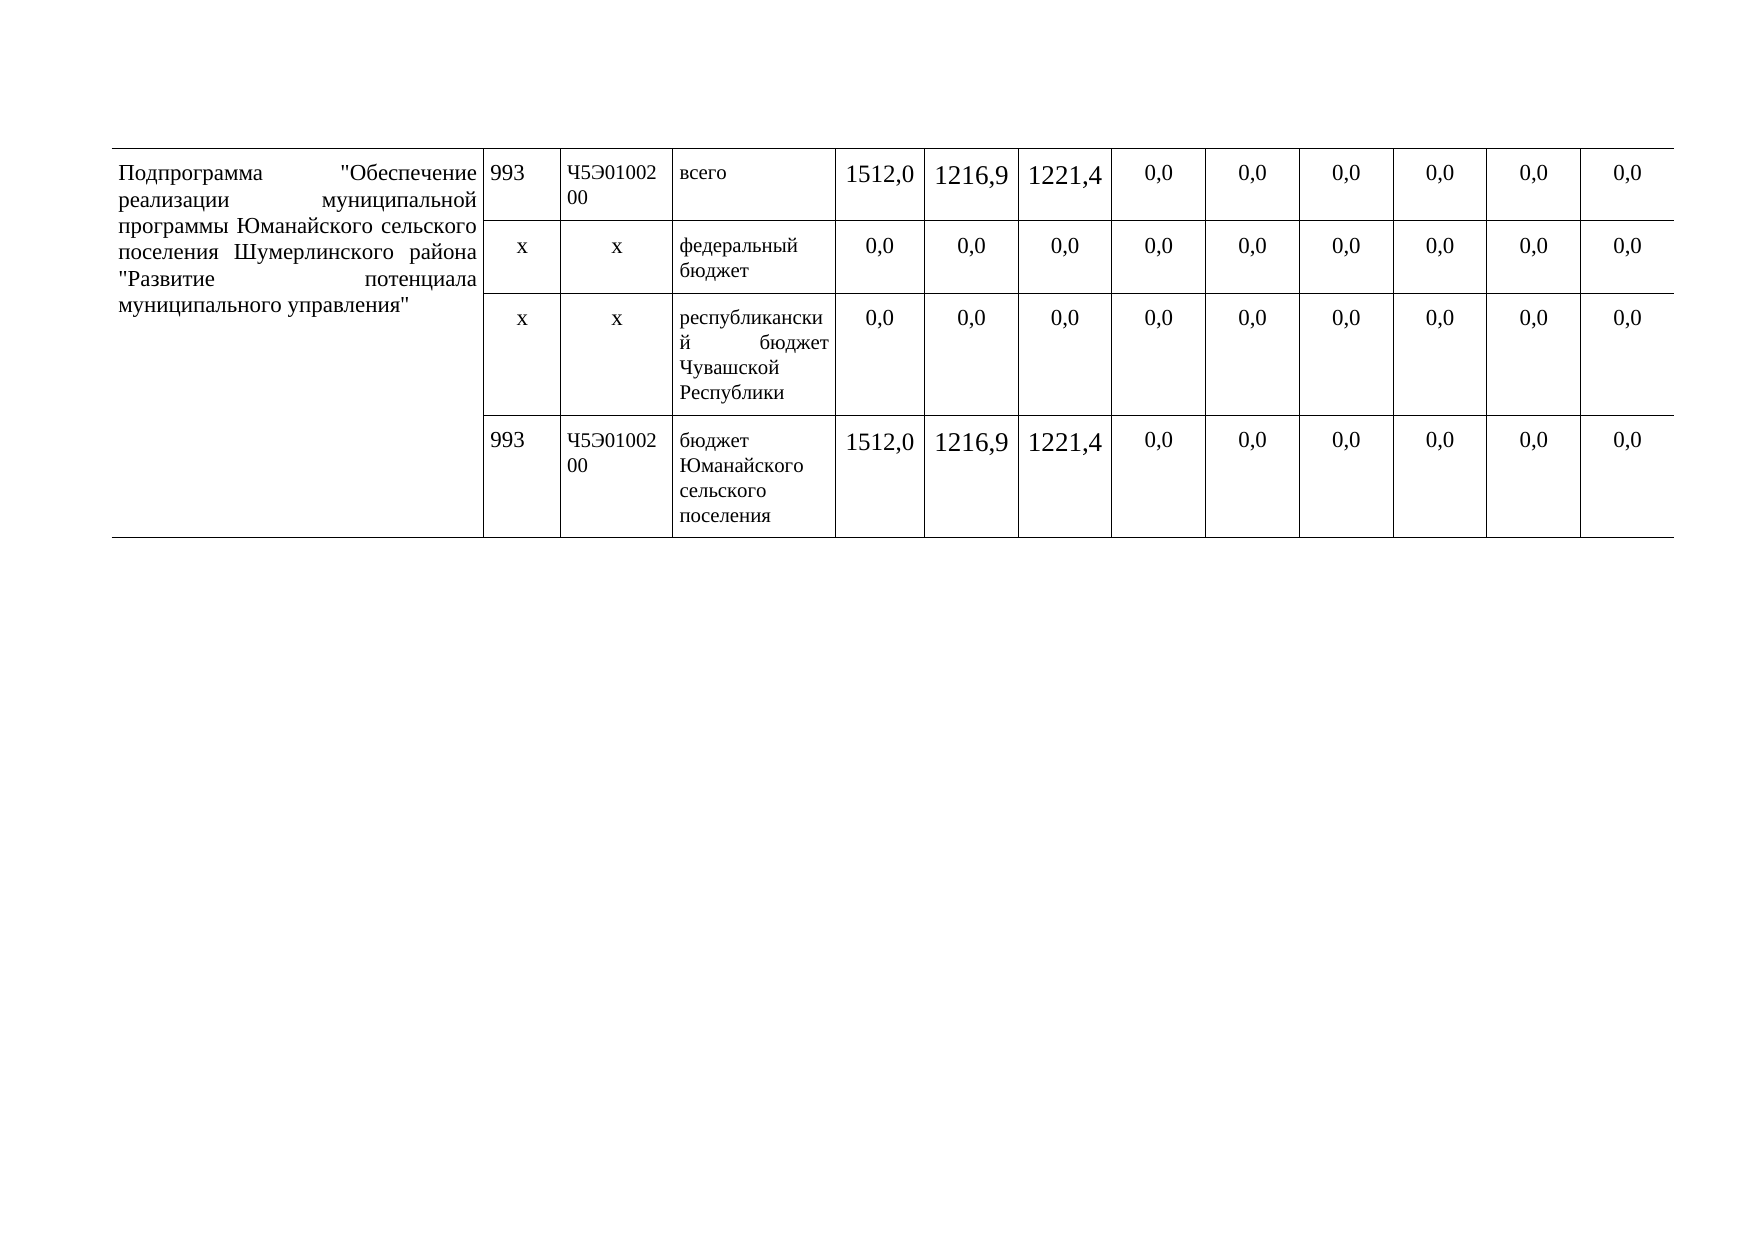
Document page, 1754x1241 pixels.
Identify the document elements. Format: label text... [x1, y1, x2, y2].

table_cell 0,0 [1019, 221, 1111, 292]
table_cell 0,0 [836, 221, 924, 292]
table_cell Ч5Э0100200 [561, 149, 672, 220]
table_cell 0,0 [1487, 221, 1580, 292]
table_cell 1216,9 [925, 149, 1018, 220]
table_cell 0,0 [1206, 221, 1299, 292]
table_cell 0,0 [1581, 416, 1674, 537]
table_cell 0,0 [1487, 416, 1580, 537]
table_cell 0,0 [1019, 294, 1111, 415]
table_cell x [484, 294, 560, 415]
table_cell 0,0 [1300, 149, 1393, 220]
table_cell 0,0 [925, 294, 1018, 415]
table_cell 0,0 [1581, 294, 1674, 415]
table_cell Ч5Э0100200 [561, 416, 672, 537]
table_cell 993 [484, 149, 560, 220]
table_cell 993 [484, 416, 560, 537]
table_cell всего [673, 149, 835, 220]
table_cell 0,0 [1112, 221, 1205, 292]
table_cell Подпрограмма "Обеспечение реализации муниципальной программы Юманайского сельского поселения Шумерлинского района "Развитие потенциала муниципального управления" [112, 149, 483, 537]
table_cell 0,0 [836, 294, 924, 415]
table_cell 1221,4 [1019, 149, 1111, 220]
table_cell федеральный бюджет [673, 221, 835, 292]
table_cell 0,0 [1112, 416, 1205, 537]
table_cell республиканский бюджет Чувашской Республики [673, 294, 835, 415]
table_cell 0,0 [1394, 416, 1486, 537]
table_cell x [484, 221, 560, 292]
table_cell 0,0 [1487, 294, 1580, 415]
table_cell 0,0 [1112, 294, 1205, 415]
table_cell 1221,4 [1019, 416, 1111, 537]
table_cell 0,0 [1300, 416, 1393, 537]
table_cell 0,0 [1581, 221, 1674, 292]
table_cell 0,0 [1394, 149, 1486, 220]
table_cell 0,0 [1487, 149, 1580, 220]
table_cell 1512,0 [836, 149, 924, 220]
table_cell 0,0 [1581, 149, 1674, 220]
table_cell 0,0 [1206, 294, 1299, 415]
table_cell 0,0 [1206, 416, 1299, 537]
table_cell x [561, 221, 672, 292]
table_cell 0,0 [925, 221, 1018, 292]
table_cell 0,0 [1300, 294, 1393, 415]
table_cell 0,0 [1394, 221, 1486, 292]
table_cell 0,0 [1394, 294, 1486, 415]
table_cell бюджет Юманайского сельского поселения [673, 416, 835, 537]
table_cell 0,0 [1300, 221, 1393, 292]
table_cell x [561, 294, 672, 415]
table_cell 0,0 [1112, 149, 1205, 220]
table_cell 0,0 [1206, 149, 1299, 220]
table_cell 1512,0 [836, 416, 924, 537]
table_cell 1216,9 [925, 416, 1018, 537]
